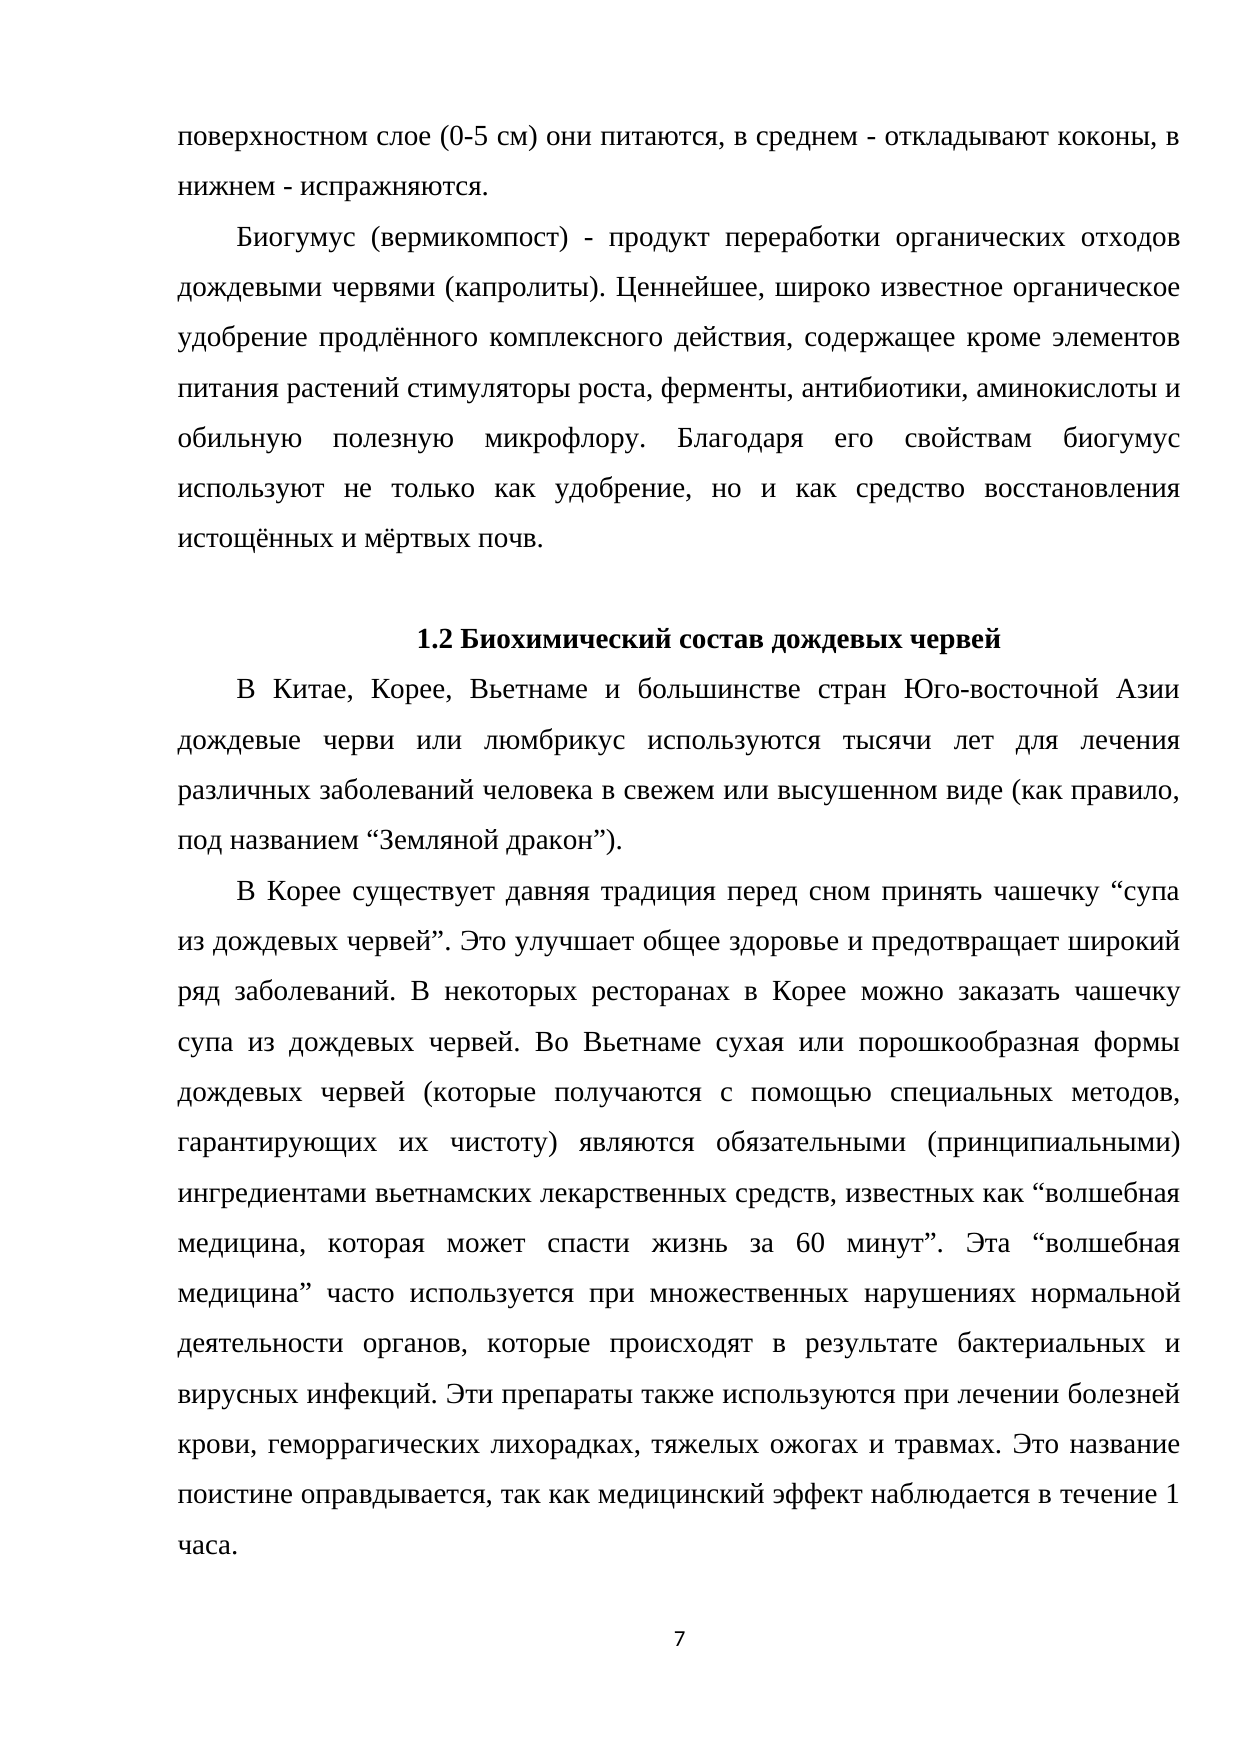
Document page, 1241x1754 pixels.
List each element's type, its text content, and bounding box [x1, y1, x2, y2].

text В Китае, Корее, Вьетнаме и большинстве стран Юго-восточной Азии дождевые черви или люмбрикус используются тысячи лет для лечения различных заболеваний человека в свежем или высушенном виде (как правило, под названием “Земляной дракон”). [177, 672, 1181, 856]
text Биогумус (вермикомпост) - продукт переработки органических отходов дождевыми червями (капролиты). Ценнейшее, широко известное органическое удобрение продлённого комплексного действия, содержащее кроме элементов питания растений стимуляторы роста, ферменты, антибиотики, аминокислоты и обильную полезную микрофлору. Благодаря его свойствам биогумус используют не только как удобрение, но и как средство восстановления истощённых и мёртвых почв. [177, 219, 1181, 554]
text В Корее существует давняя традиция перед сном принять чашечку “супа из дождевых червей”. Это улучшает общее здоровье и предотвращает широкий ряд заболеваний. В некоторых ресторанах в Корее можно заказать чашечку супа из дождевых червей. Во Вьетнаме сухая или порошкообразная формы дождевых червей (которые получаются с помощью специальных методов, гарантирующих их чистоту) являются обязательными (принципиальными) ингредиентами вьетнамских лекарственных средств, известных как “волшебная медицина, которая может спасти жизнь за 60 минут”. Эта “волшебная медицина” часто используется при множественных нарушениях нормальной деятельности органов, которые происходят в результате бактериальных и вирусных инфекций. Эти препараты также используются при лечении болезней крови, геморрагических лихорадках, тяжелых ожогах и травмах. Это название поистине оправдывается, так как медицинский эффект наблюдается в течение 1 часа. [177, 873, 1181, 1560]
text 1.2 Биохимический состав дождевых червей [177, 621, 1181, 655]
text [177, 118, 1181, 202]
